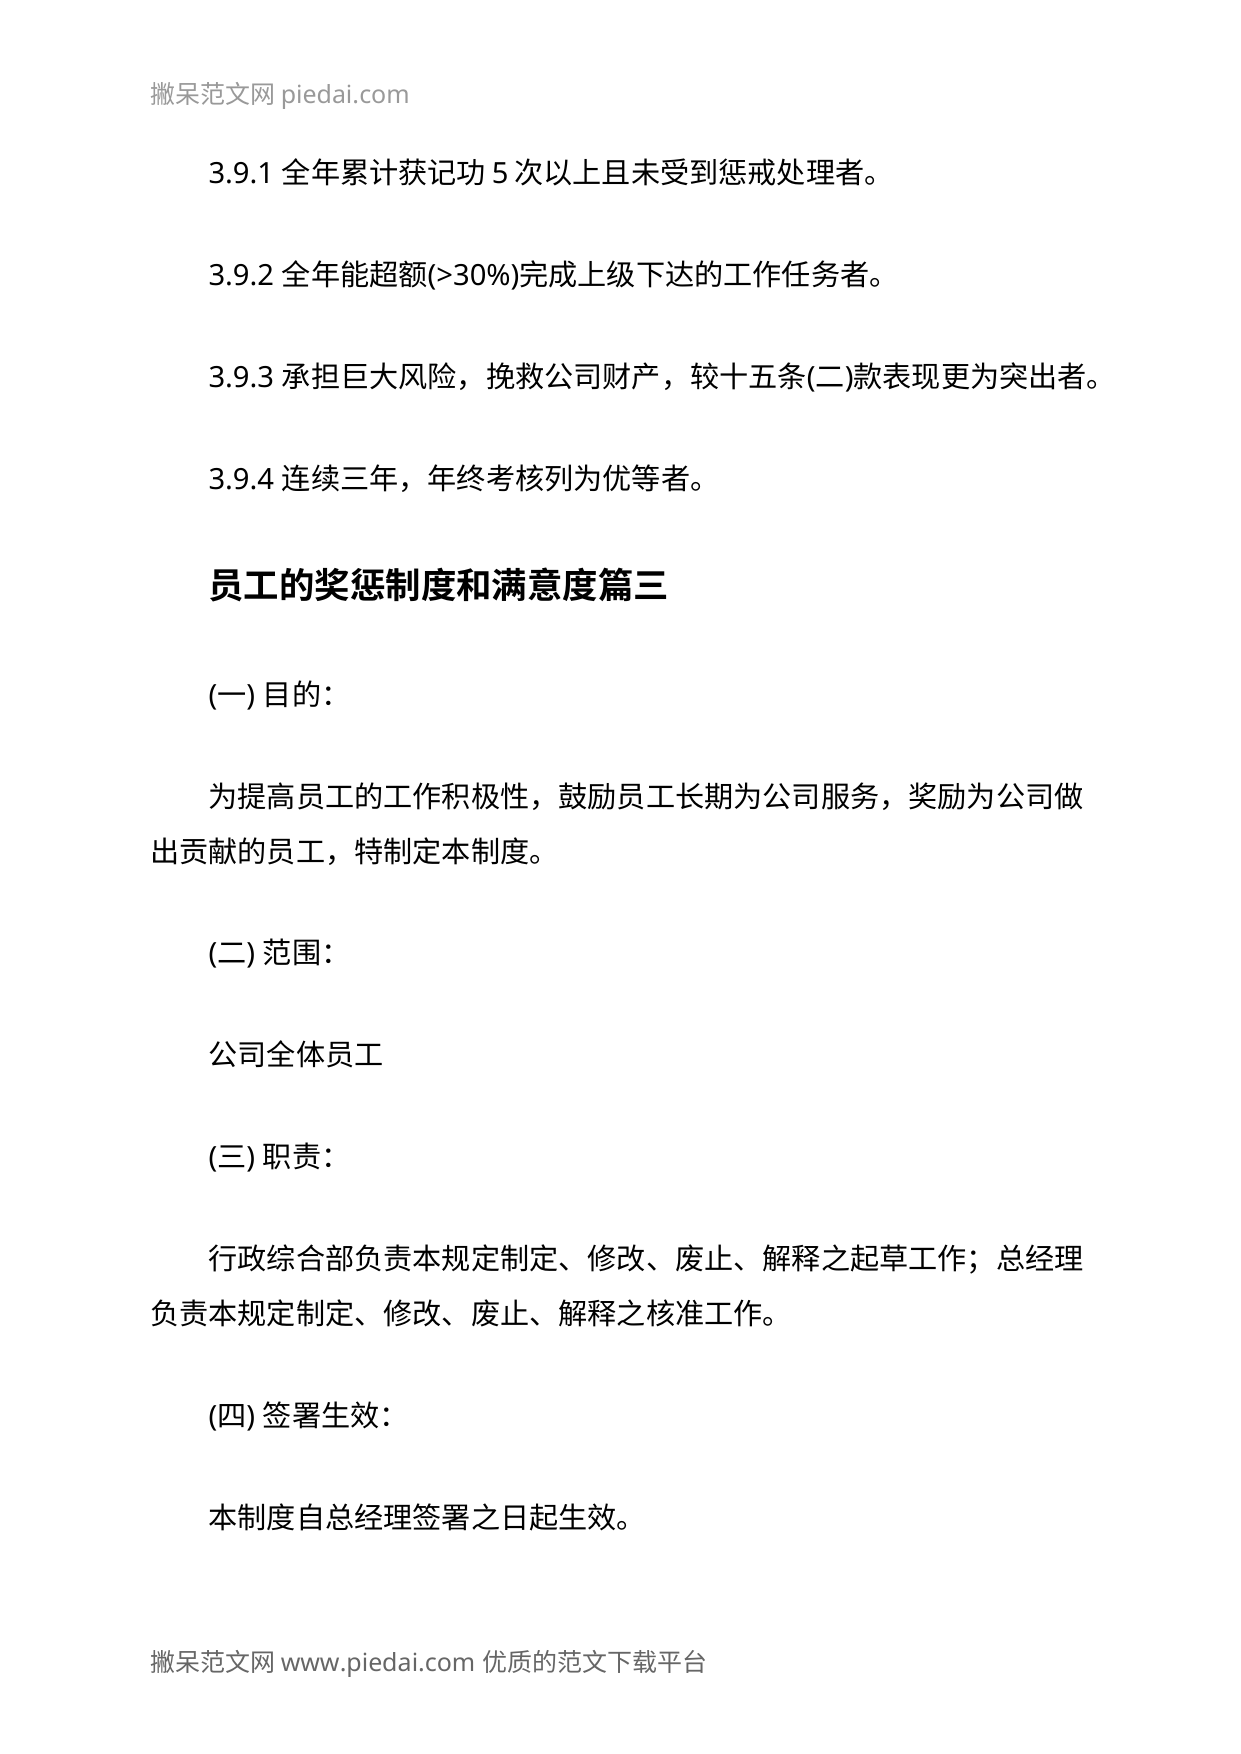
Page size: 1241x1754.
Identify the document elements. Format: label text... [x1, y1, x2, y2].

text (二) 范围： [150, 930, 1090, 972]
text 为提高员工的工作积极性，鼓励员工长期为公司服务，奖励为公司做出贡献的员工，特制定本制度。 [150, 773, 1090, 871]
text 本制度自总经理签署之日起生效。 [150, 1494, 1090, 1537]
text 3.9.1 全年累计获记功5次以上且未受到惩戒处理者。 [150, 150, 1090, 192]
text (三) 职责： [150, 1134, 1090, 1176]
text 公司全体员工 [150, 1032, 1090, 1074]
text 3.9.3 承担巨大风险，挽救公司财产，较十五条(二)款表现更为突出者。 [150, 354, 1090, 396]
text (四) 签署生效： [150, 1392, 1090, 1435]
text 员工的奖惩制度和满意度篇三 [150, 558, 1090, 609]
text 3.9.4 连续三年，年终考核列为优等者。 [150, 456, 1090, 498]
text 行政综合部负责本规定制定、修改、废止、解释之起草工作；总经理负责本规定制定、修改、废止、解释之核准工作。 [150, 1236, 1090, 1333]
text (一) 目的： [150, 671, 1090, 714]
text 3.9.2 全年能超额(>30%)完成上级下达的工作任务者。 [150, 252, 1090, 294]
